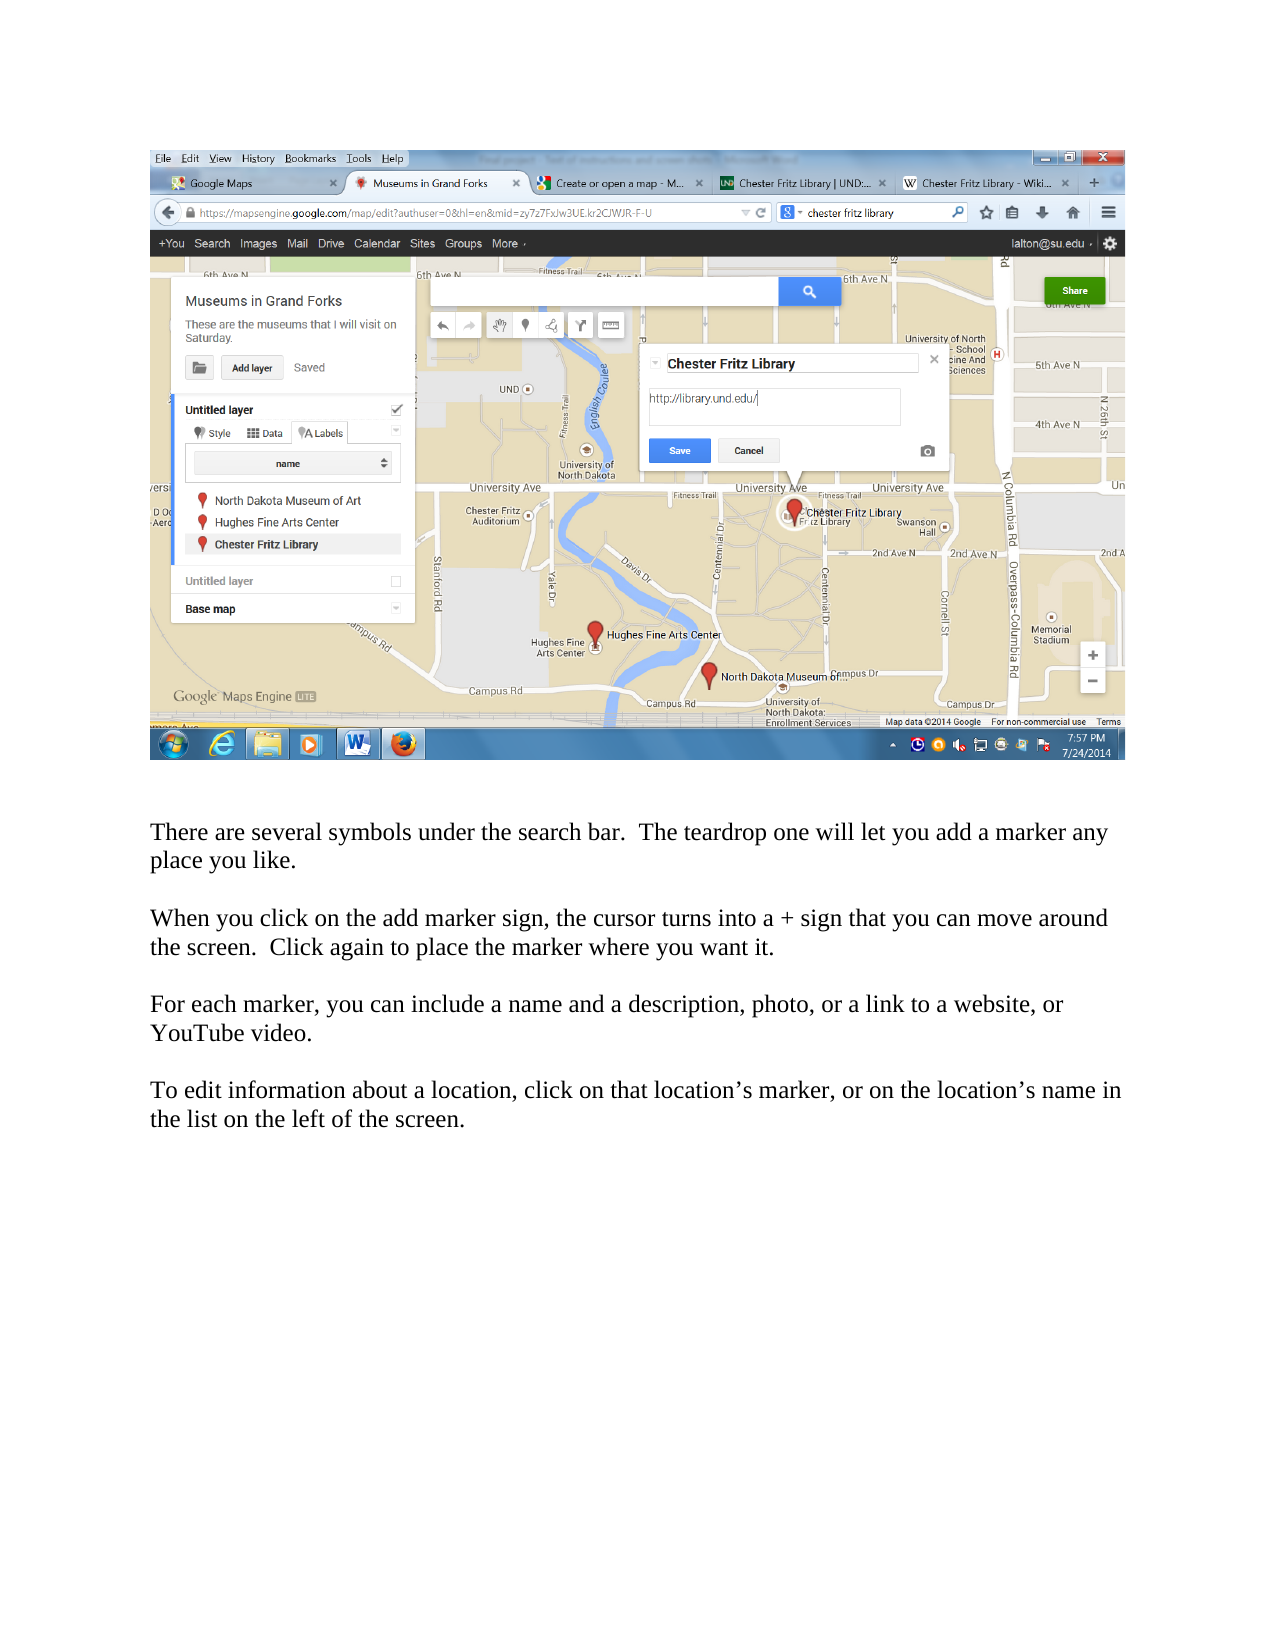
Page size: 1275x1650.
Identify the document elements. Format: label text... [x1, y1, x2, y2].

text When you click on the add marker sign, the cursor turns into a + sign that you can move around the screen. Click again to place the marker where you want it. [150, 903, 1125, 961]
text To edit information about a location, click on that location’s marker, or on the location’s name in the list on the left of the screen. [150, 1076, 1125, 1133]
text There are several symbols under the search bar. The teardrop one will let you add a marker any place you like. [150, 817, 1125, 874]
picture [150, 150, 1125, 760]
text For each marker, you can include a name and a description, photo, or a link to a website, or YouTube video. [150, 989, 1125, 1047]
